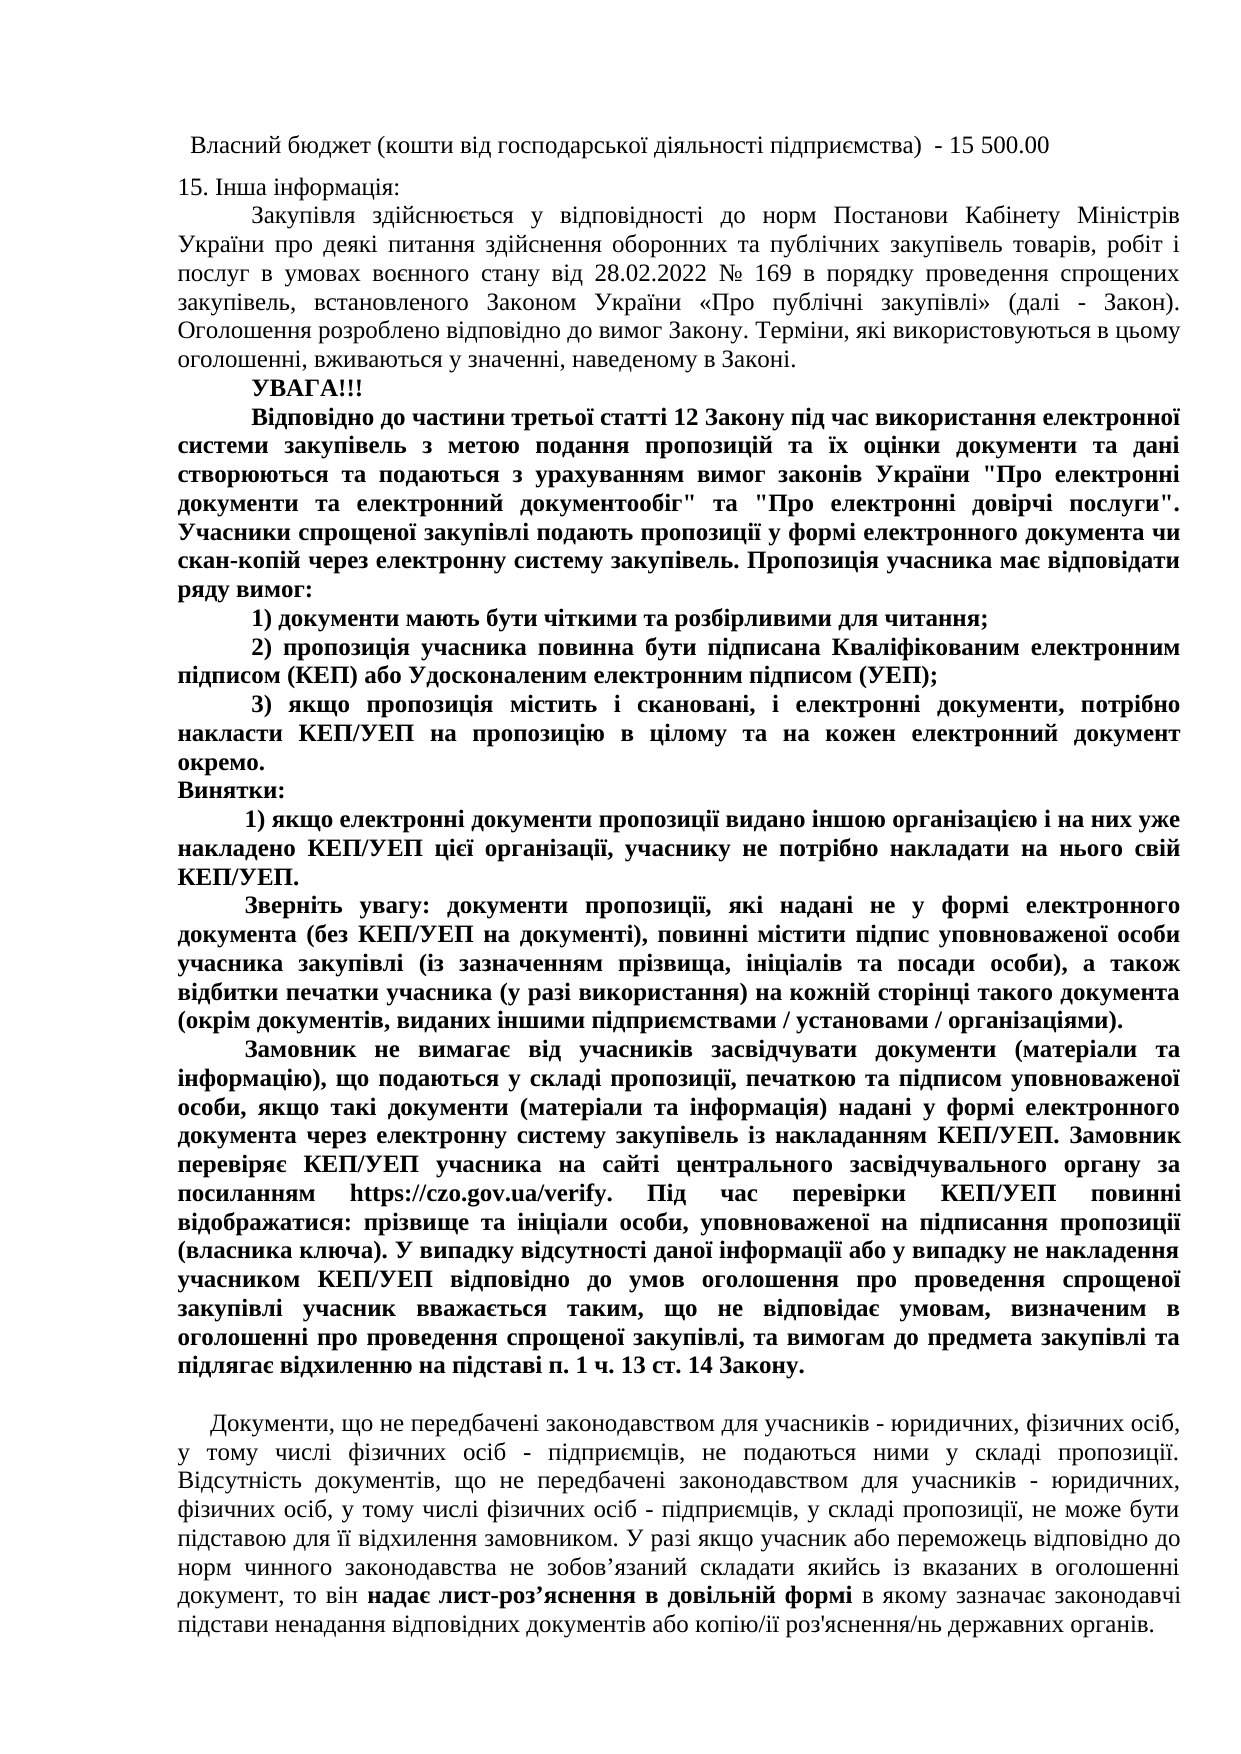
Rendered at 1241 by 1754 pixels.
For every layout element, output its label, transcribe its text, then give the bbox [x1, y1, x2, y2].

text УВАГА!!! [177, 373, 1181, 402]
text Закупівля здійснюється у відповідності до норм Постанови Кабінету Міністрів України про деякі питання здійснення оборонних та публічних закупівель товарів, робіт і послуг в умовах воєнного стану від 28.02.2022 № 169 в порядку проведення спрощених закупівель, встановленого Законом України «Про публічні закупівлі» (далі - Закон). Оголошення розроблено відповідно до вимог Закону. Терміни, які використовуються в цьому оголошенні, вживаються у значенні, наведеному в Законі. [177, 201, 1181, 373]
text 1) якщо електронні документи пропозиції видано іншою організацією і на них уже накладено КЕП/УЕП цієї організації, учаснику не потрібно накладати на нього свій КЕП/УЕП. [177, 804, 1181, 891]
text Документи, що не передбачені законодавством для учасників - юридичних, фізичних осіб, у тому числі фізичних осіб - підприємців, не подаються ними у складі пропозиції. Відсутність документів, що не передбачені законодавством для учасників - юридичних, фізичних осіб, у тому числі фізичних осіб - підприємців, у складі пропозиції, не може бути підставою для її відхилення замовником. У разі якщо учасник або переможець відповідно до норм чинного законодавства не зобов’язаний складати якийсь із вказаних в оголошенні документ, то він надає лист-роз’яснення в довільній формі в якому зазначає законодавчі підстави ненадання відповідних документів або копію/ії роз'яснення/нь державних органів. [177, 1408, 1181, 1638]
text Винятки: [177, 776, 1181, 804]
text 2) пропозиція учасника повинна бути підписана Кваліфікованим електронним підписом (КЕП) або Удосконаленим електронним підписом (УЕП); [177, 632, 1181, 689]
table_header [177, 118, 1221, 172]
text Зверніть увагу: документи пропозиції, які надані не у формі електронного документа (без КЕП/УЕП на документі), повинні містити підпис уповноваженої особи учасника закупівлі (із зазначенням прізвища, ініціалів та посади особи), а також відбитки печатки учасника (у разі використання) на кожній сторінці такого документа (окрім документів, виданих іншими підприємствами / установами / організаціями). [177, 891, 1181, 1034]
text 3) якщо пропозиція містить і скановані, і електронні документи, потрібно накласти КЕП/УЕП на пропозицію в цілому та на кожен електронний документ окремо. [177, 689, 1181, 776]
text Замовник не вимагає від учасників засвідчувати документи (матеріали та інформацію), що подаються у складі пропозиції, печаткою та підписом уповноваженої особи, якщо такі документи (матеріали та інформація) надані у формі електронного документа через електронну систему закупівель із накладанням КЕП/УЕП. Замовник перевіряє КЕП/УЕП учасника на сайті центрального засвідчувального органу за посиланням https://czo.gov.ua/verify. Під час перевірки КЕП/УЕП повинні відображатися: прізвище та ініціали особи, уповноваженої на підписання пропозиції (власника ключа). У випадку відсутності даної інформації або у випадку не накладення учасником КЕП/УЕП відповідно до умов оголошення про проведення спрощеної закупівлі учасник вважається таким, що не відповідає умовам, визначеним в оголошенні про проведення спрощеної закупівлі, та вимогам до предмета закупівлі та підлягає відхиленню на підставі п. 1 ч. 13 ст. 14 Закону. [177, 1034, 1181, 1379]
text 1) документи мають бути чіткими та розбірливими для читання; [177, 603, 1181, 632]
text 15. Інша інформація: [177, 172, 1181, 201]
text Відповідно до частини третьої статті 12 Закону під час використання електронної системи закупівель з метою подання пропозицій та їх оцінки документи та дані створюються та подаються з урахуванням вимог законів України "Про електронні документи та електронний документообіг" та "Про електронні довірчі послуги". Учасники спрощеної закупівлі подають пропозиції у формі електронного документа чи скан-копій через електронну систему закупівель. Пропозиція учасника має відповідати ряду вимог: [177, 402, 1181, 603]
